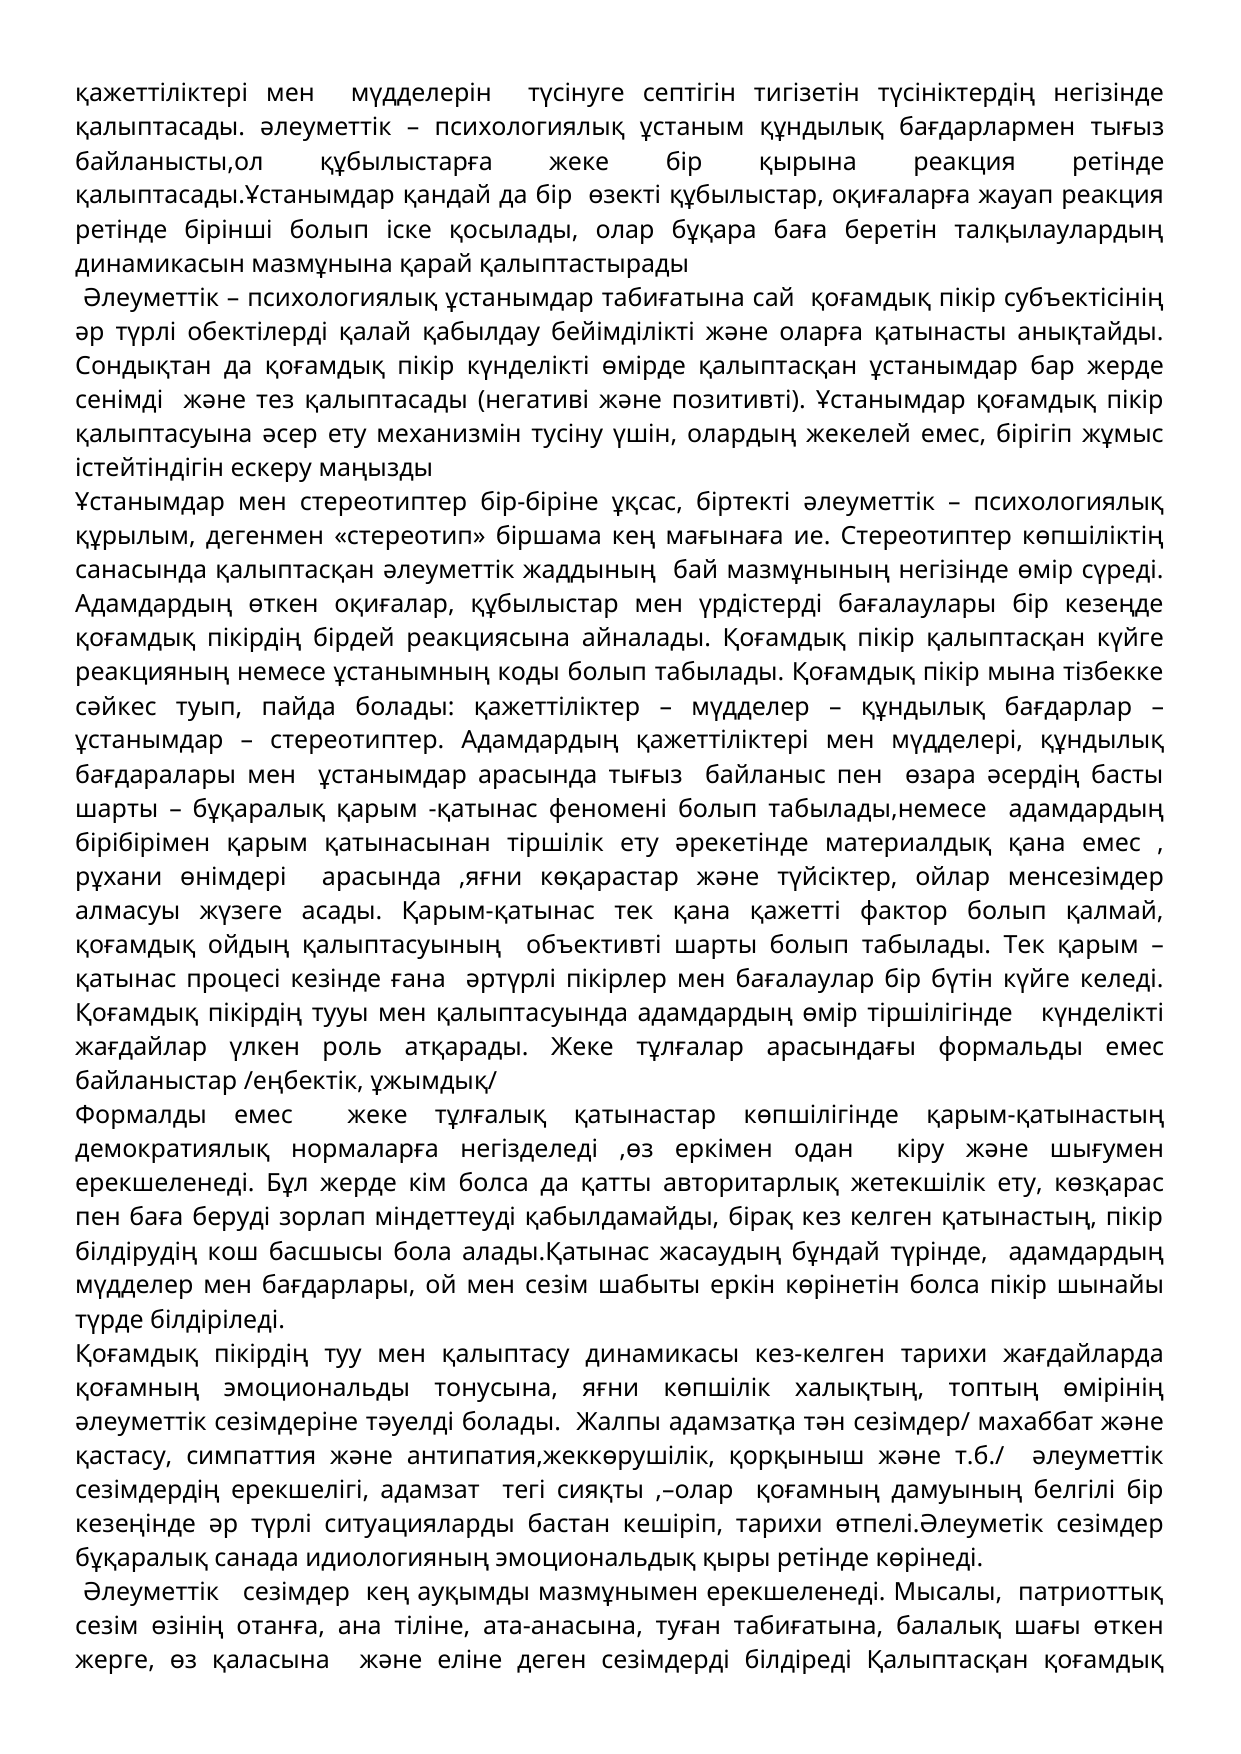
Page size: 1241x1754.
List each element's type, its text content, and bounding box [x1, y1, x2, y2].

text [75, 1574, 1165, 1676]
text Формалды емес жеке тұлғалық қатынастар көпшілігінде қарым-қатынастың демократиялық нормаларға негізделеді ,өз еркімен одан кіру және шығумен ерекшеленеді. Бұл жерде кім болса да қатты авторитарлық жетекшілік ету, көзқарас пен баға беруді зорлап міндеттеуді қабылдамайды, бірақ кез келген қатынастың, пікір білдірудің кош басшысы бола алады.Қатынас жасаудың бұндай түрінде, адамдардың мүдделер мен бағдарлары, ой мен сезім шабыты еркін көрінетін болса пікір шынайы түрде білдіріледі. [75, 1097, 1165, 1335]
text Қоғамдық пікірдің туу мен қалыптасу динамикасы кез-келген тарихи жағдайларда қоғамның эмоциональды тонусына, яғни көпшілік халықтың, топтың өмірінің әлеуметтік сезімдеріне тәуелді болады. Жалпы адамзатқа тән сезімдер/ махаббат және қастасу, симпаттия және антипатия,жеккөрушілік, қорқыныш және т.б./ әлеуметтік сезімдердің ерекшелігі, адамзат тегі сияқты ,–олар қоғамның дамуының белгілі бір кезеңінде әр түрлі ситуацияларды бастан кешіріп, тарихи өтпелі.Әлеуметік сезімдер бұқаралық санада идиологияның эмоциональдық қыры ретінде көрінеді. [75, 1335, 1165, 1574]
text Ұстанымдар мен стереотиптер бір-біріне ұқсас, біртекті әлеуметтік – психологиялық құрылым, дегенмен «стереотип» біршама кең мағынаға ие. Стереотиптер көпшіліктің санасында қалыптасқан әлеуметтік жаддының бай мазмұнының негізінде өмір сүреді. Адамдардың өткен оқиғалар, құбылыстар мен үрдістерді бағалаулары бір кезеңде қоғамдық пікірдің бірдей реакциясына айналады. Қоғамдық пікір қалыптасқан күйге реакцияның немесе ұстанымның коды болып табылады. Қоғамдық пікір мына тізбекке сәйкес туып, пайда болады: қажеттіліктер – мүдделер – құндылық бағдарлар – ұстанымдар – стереотиптер. Адамдардың қажеттіліктері мен мүдделері, құндылық бағдаралары мен ұстанымдар арасында тығыз байланыс пен өзара әсердің басты шарты – бұқаралық қарым -қатынас феномені болып табылады,немесе адамдардың бірібірімен қарым қатынасынан тіршілік ету әрекетінде материалдық қана емес , рұхани өнімдері арасында ,яғни көқарастар және түйсіктер, ойлар менсезімдер алмасуы жүзеге асады. Қарым-қатынас тек қана қажетті фактор болып қалмай, қоғамдық ойдың қалыптасуының объективті шарты болып табылады. Тек қарым –қатынас процесі кезінде ғана әртүрлі пікірлер мен бағалаулар бір бүтін күйге келеді. Қоғамдық пікірдің тууы мен қалыптасуында адамдардың өмір тіршілігінде күнделікті жағдайлар үлкен роль атқарады. Жеке тұлғалар арасындағы формальды емес байланыстар /еңбектік, ұжымдық/ [75, 484, 1165, 1097]
text Әлеуметтік – психологиялық ұстанымдар табиғатына сай қоғамдық пікір субъектісінің әр түрлі обектілерді қалай қабылдау бейімділікті және оларға қатынасты анықтайды. Сондықтан да қоғамдық пікір күнделікті өмірде қалыптасқан ұстанымдар бар жерде сенімді және тез қалыптасады (негативі және позитивті). Ұстанымдар қоғамдық пікір қалыптасуына әсер ету механизмін тусіну үшін, олардың жекелей емес, бірігіп жұмыс істейтіндігін ескеру маңызды [75, 279, 1165, 484]
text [75, 75, 1165, 279]
